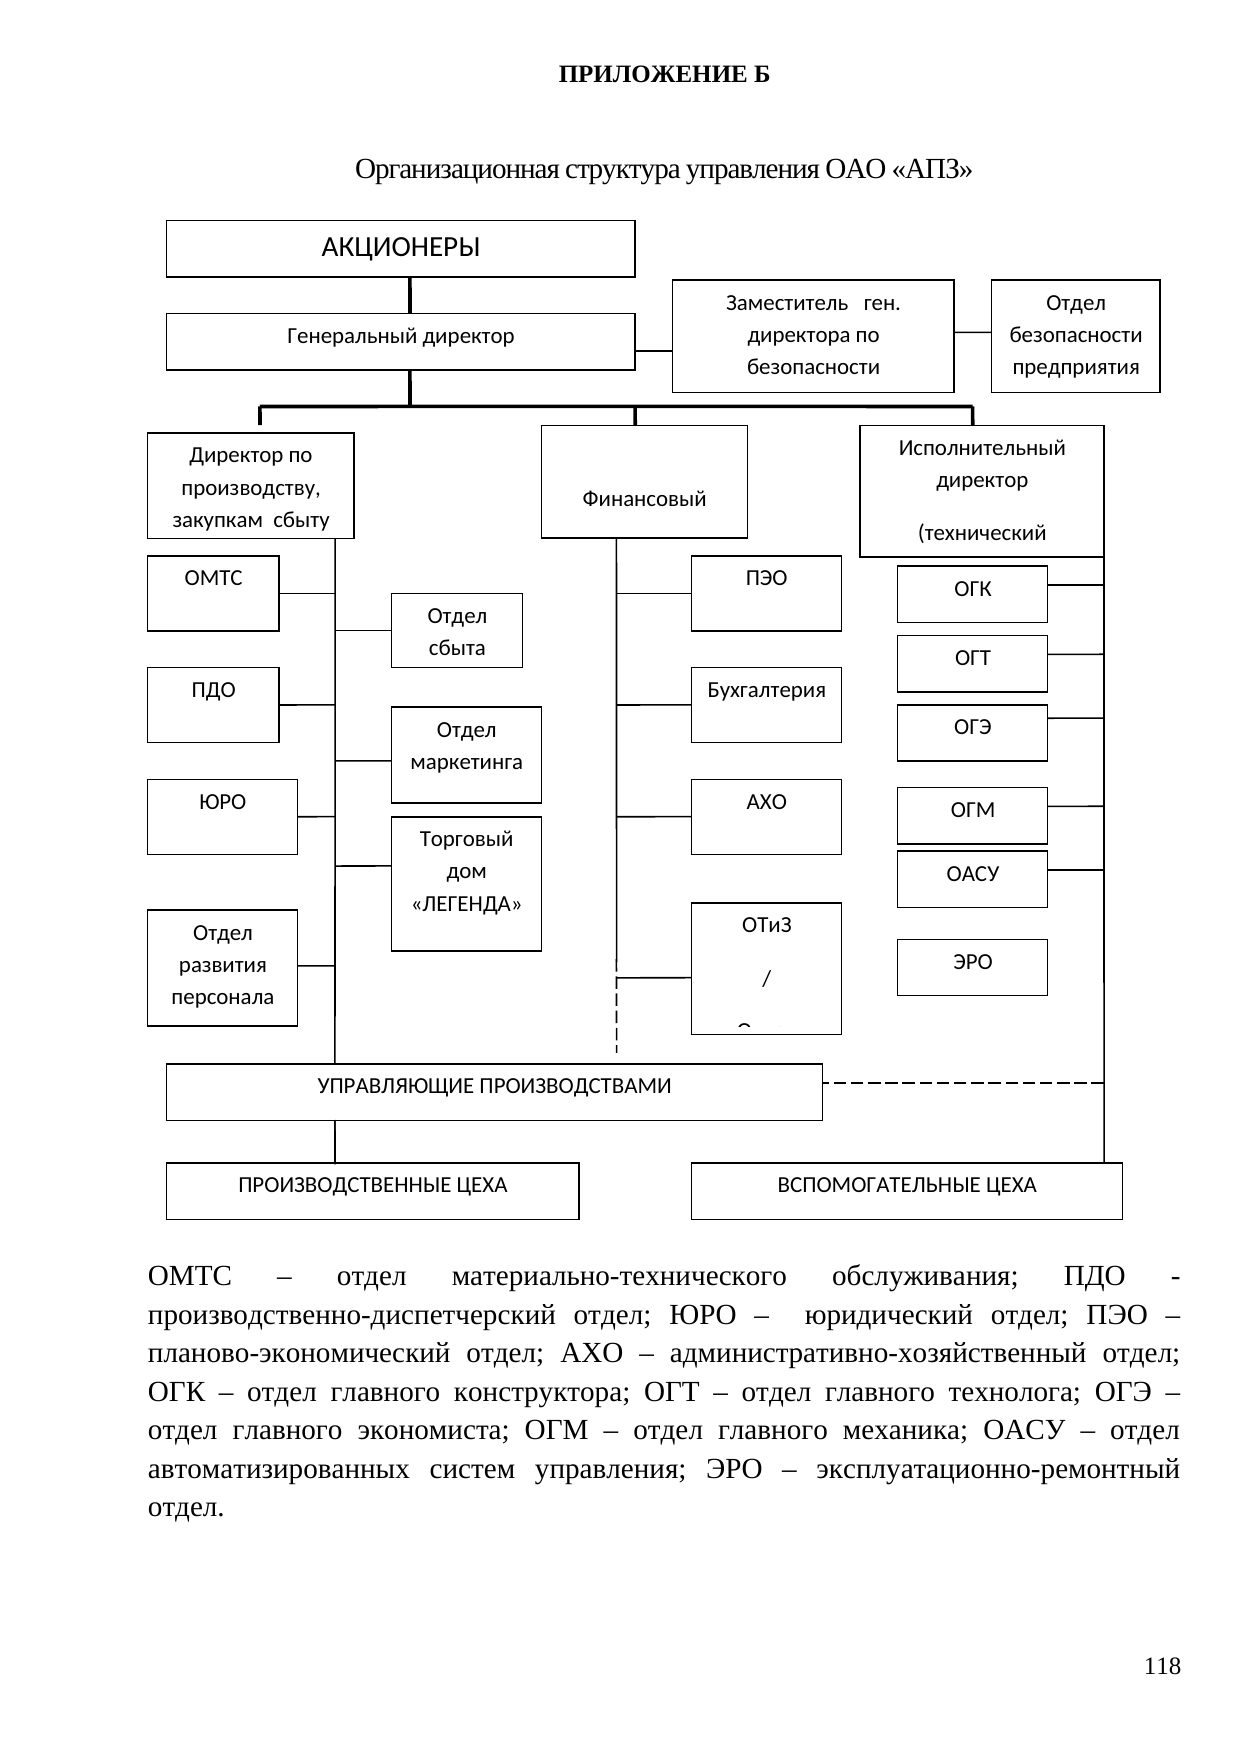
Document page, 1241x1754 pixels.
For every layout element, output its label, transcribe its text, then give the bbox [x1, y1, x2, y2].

text ОМТС – отдел материально-технического обслуживания; ПДО - производственно-диспетчерский отдел; ЮРО – юридический отдел; ПЭО – планово-экономический отдел; АХО – административно-хозяйственный отдел; ОГК – отдел главного конструктора; ОГТ – отдел главного технолога; ОГЭ – отдел главного экономиста; ОГМ – отдел главного механика; ОАСУ – отдел автоматизированных систем управления; ЭРО – эксплуатационно-ремонтный отдел. [148, 1258, 1181, 1523]
text Организационная структура управления ОАО «АПЗ» [148, 151, 1181, 185]
text ПРИЛОЖЕНИЕ Б [148, 59, 1181, 88]
